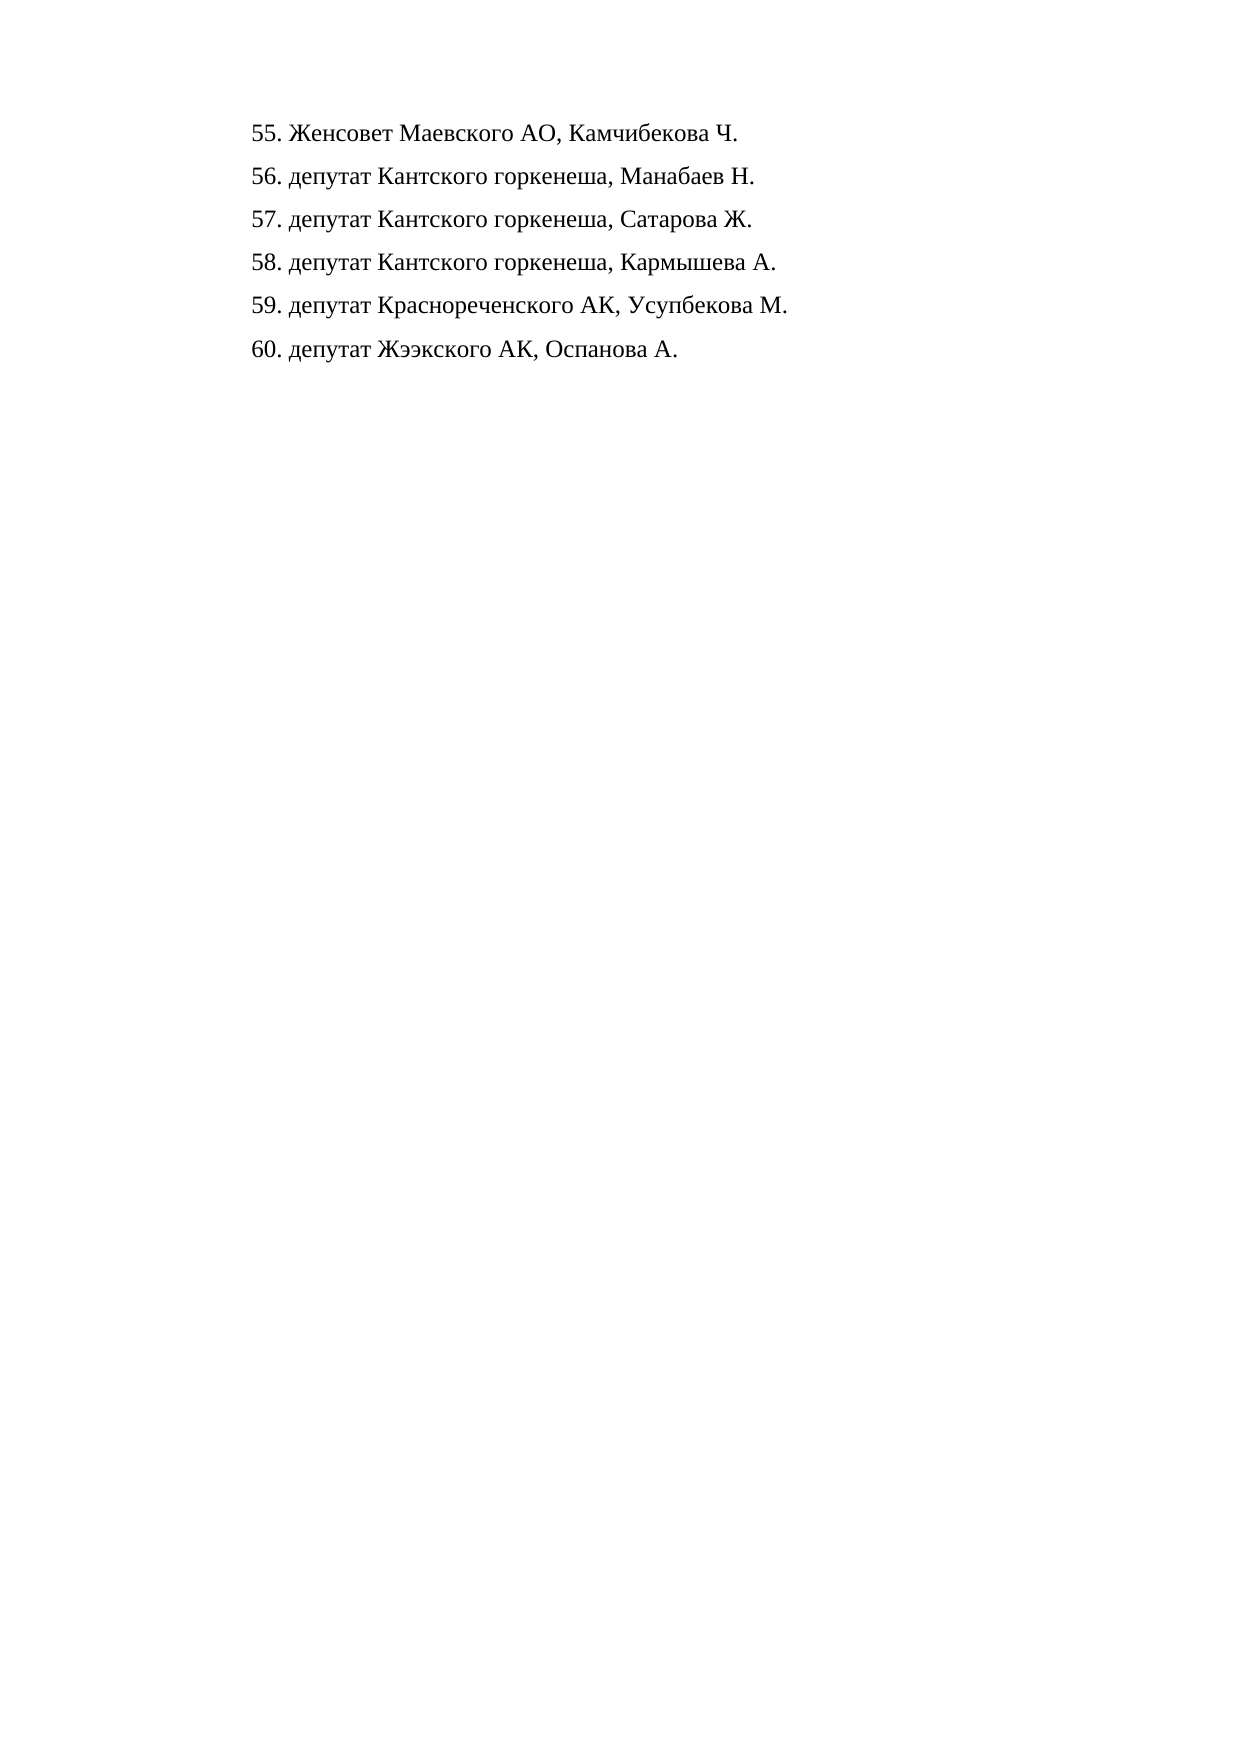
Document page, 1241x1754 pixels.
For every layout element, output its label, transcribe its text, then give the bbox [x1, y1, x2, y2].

list депутат Кантского горкенеша, Сатарова Ж. [251, 204, 1152, 233]
list Женсовет Маевского АО, Камчибекова Ч. [251, 118, 1152, 147]
list депутат Жээкского АК, Оспанова А. [251, 334, 1152, 362]
list депутат Кантского горкенеша, Манабаев Н. [251, 161, 1152, 190]
list депутат Краснореченского АК, Усупбекова М. [251, 291, 1152, 319]
list депутат Кантского горкенеша, Кармышева А. [251, 247, 1152, 276]
